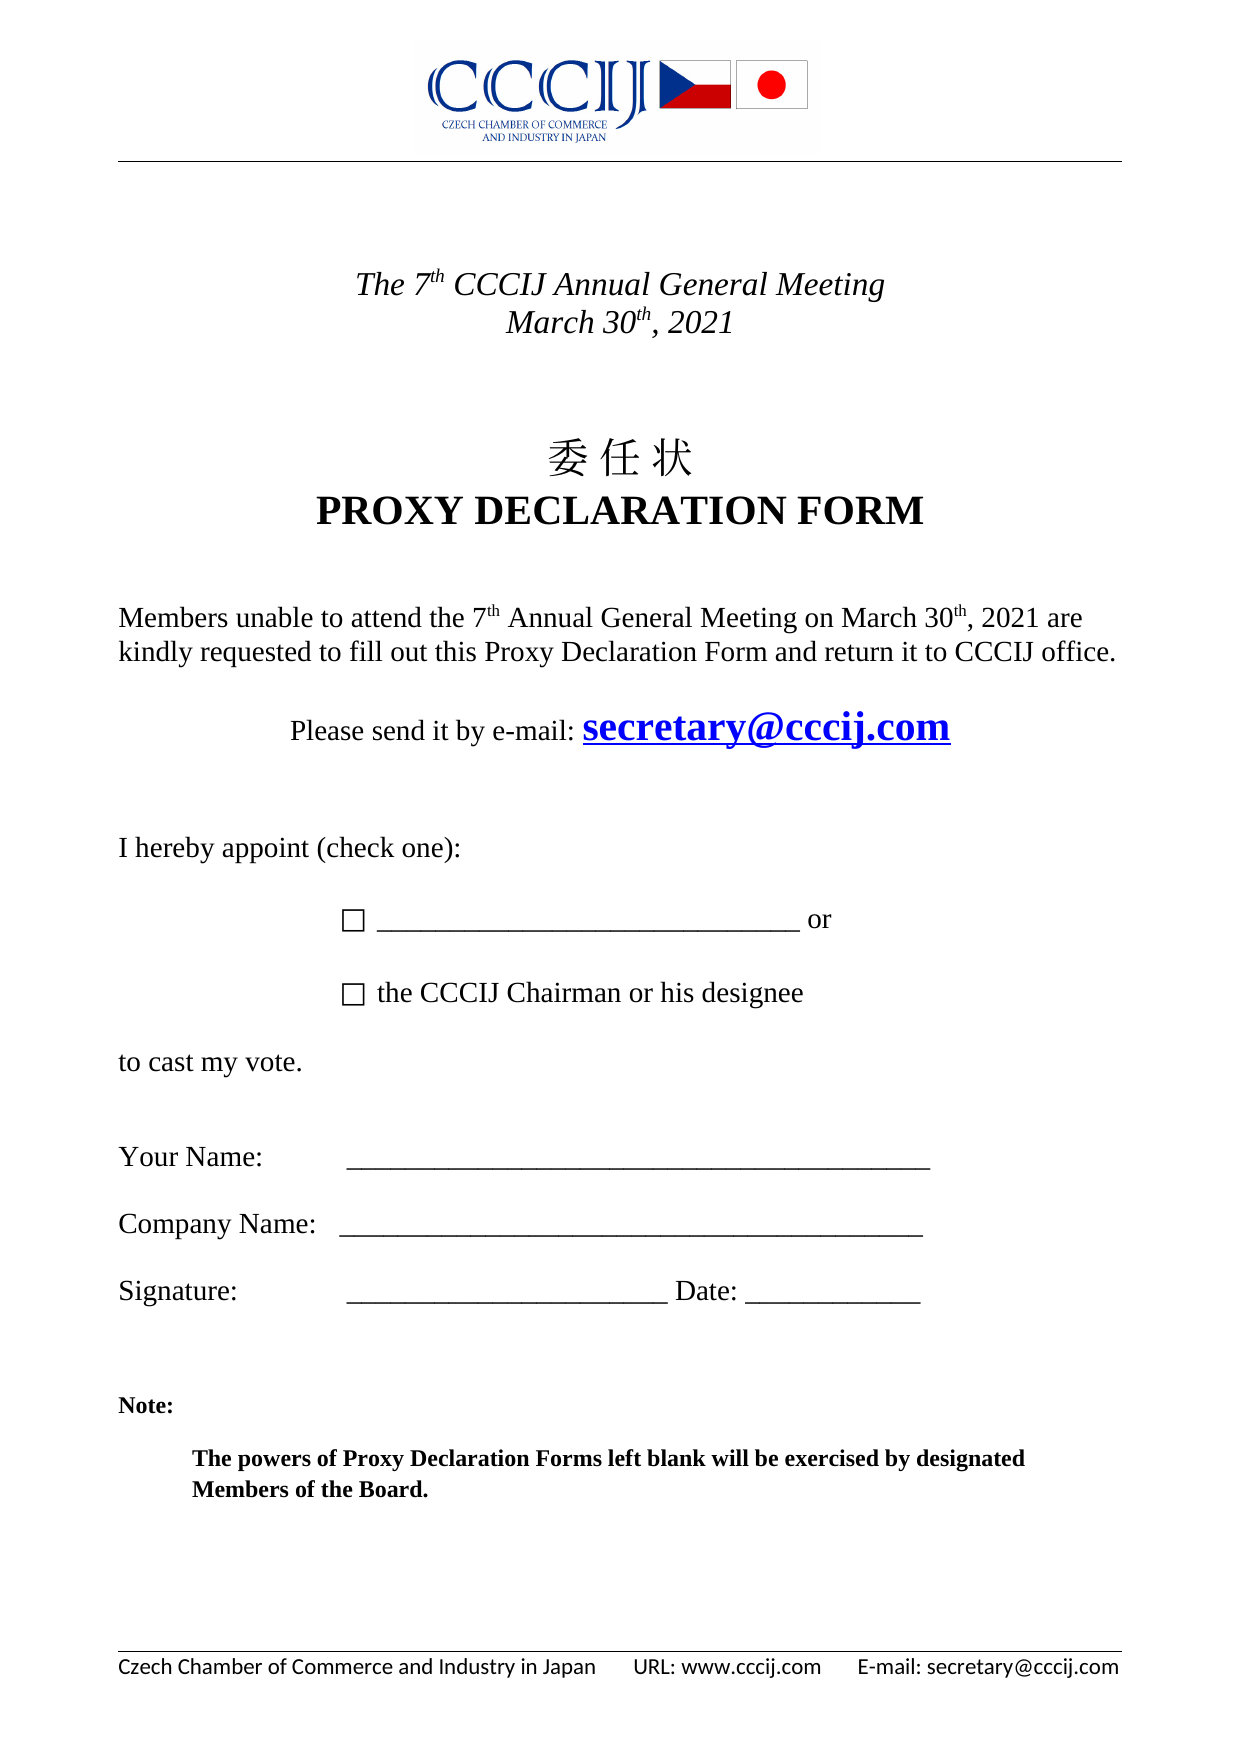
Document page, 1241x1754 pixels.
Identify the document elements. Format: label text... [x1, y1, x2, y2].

text 委 任 状 [118, 369, 1122, 486]
text Company Name: ________________________________________ [118, 1206, 1122, 1240]
text I hereby appoint (check one): [118, 797, 1122, 864]
text PROXY DECLARATION FORM [118, 486, 1122, 533]
text Note: [118, 1359, 1122, 1419]
picture [414, 39, 821, 155]
text Signature: ______________________ Date: ____________ [118, 1273, 1122, 1307]
text to cast my vote. [118, 1044, 1122, 1078]
text Members unable to attend the 7th Annual General Meeting on March 30th, 2021 are kindly requested to fill out this Proxy Declaration Form and return it to CCCIJ office. [118, 533, 1122, 668]
text Please send it by e-mail: secretary@cccij.com [118, 668, 1122, 749]
text Your Name: ________________________________________ [118, 1139, 1122, 1173]
list the CCCIJ Chairman or his designee [339, 971, 1122, 1011]
text The powers of Proxy Declaration Forms left blank will be exercised by designated Members of the Board. [192, 1444, 1122, 1503]
text March 30th, 2021 [118, 303, 1122, 369]
text The 7th CCCIJ Annual General Meeting [118, 264, 1122, 303]
list _____________________________ or [339, 898, 1122, 937]
